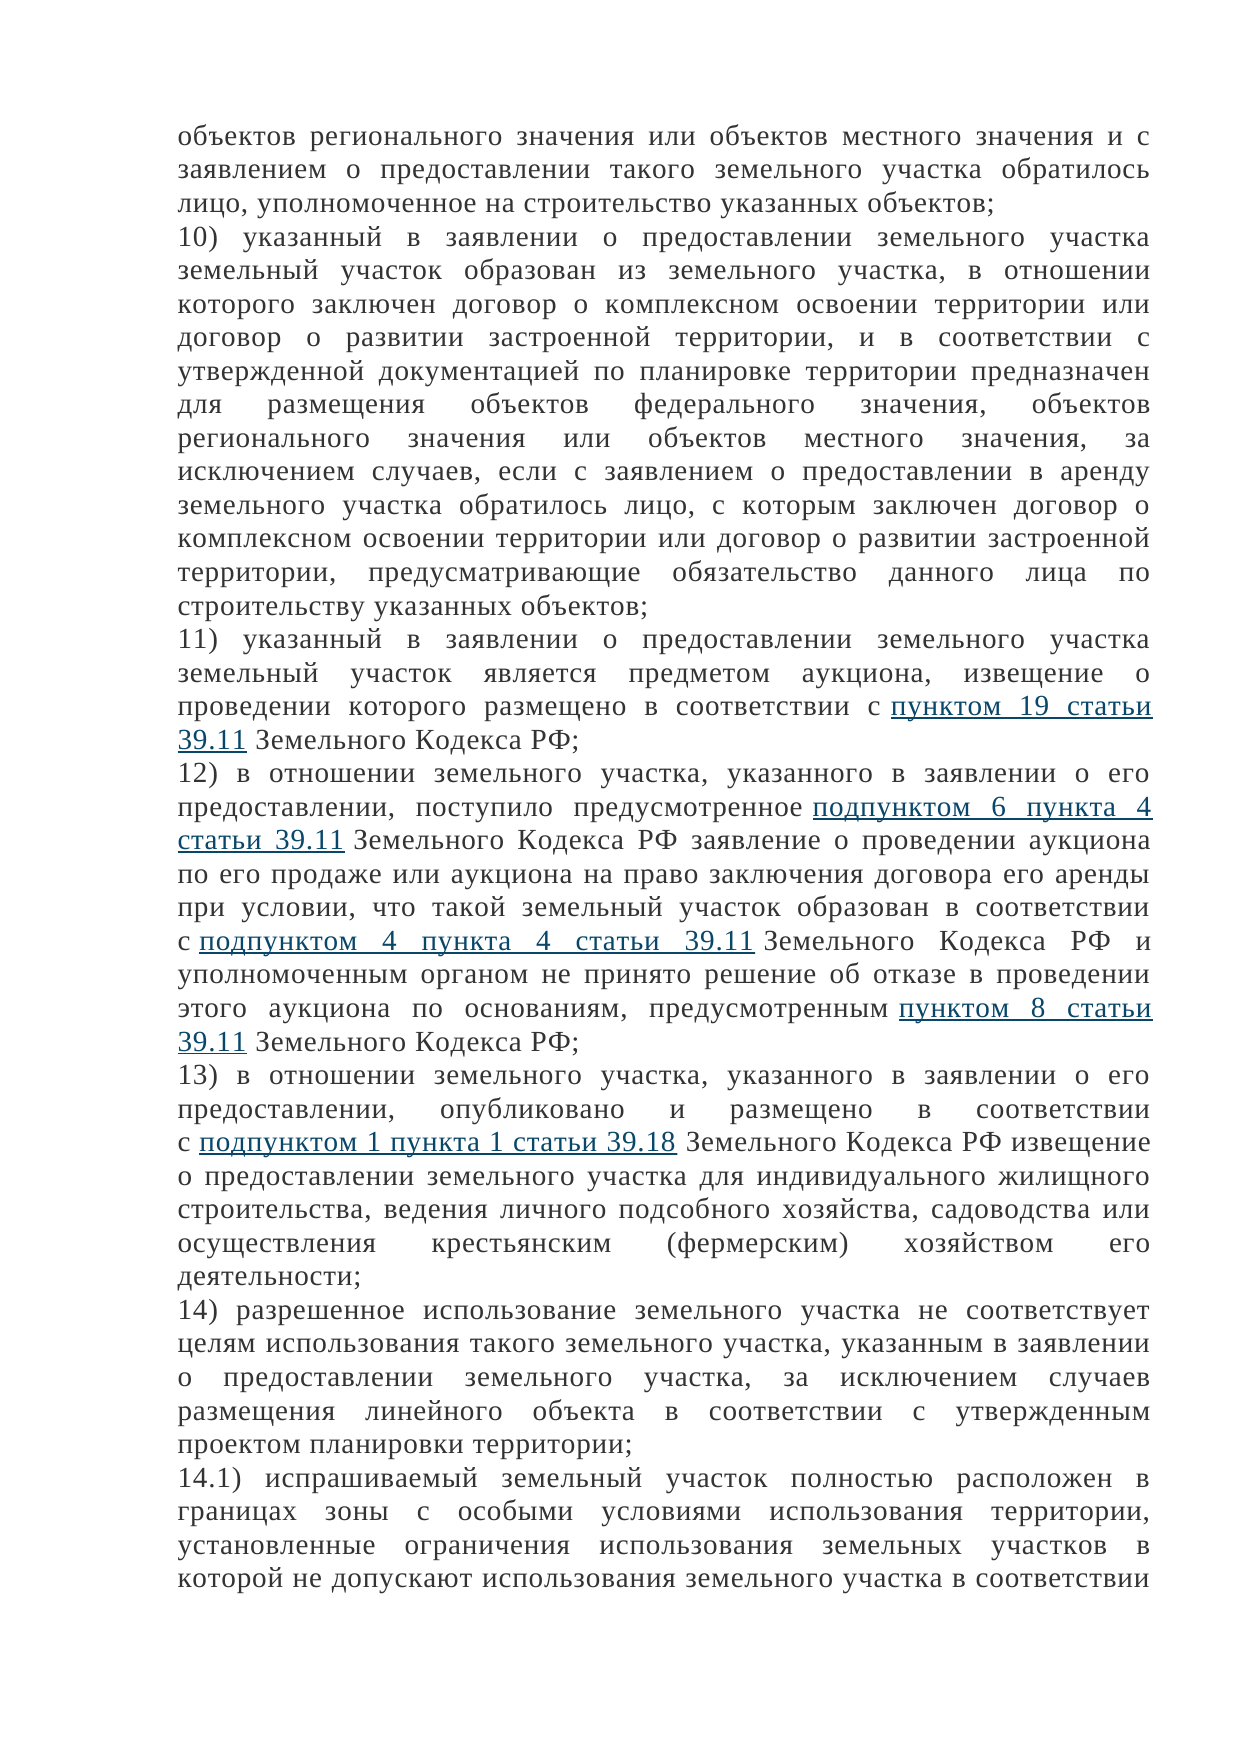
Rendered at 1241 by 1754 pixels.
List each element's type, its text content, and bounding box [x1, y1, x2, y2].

text 11) указанный в заявлении о предоставлении земельного участка земельный участок является предметом аукциона, извещение о проведении которого размещено в соответствии с пунктом 19 статьи 39.11 Земельного Кодекса РФ; [177, 621, 1152, 755]
text 13) в отношении земельного участка, указанного в заявлении о его предоставлении, опубликовано и размещено в соответствии с подпунктом 1 пункта 1 статьи 39.18 Земельного Кодекса РФ извещение о предоставлении земельного участка для индивидуального жилищного строительства, ведения личного подсобного хозяйства, садоводства или осуществления крестьянским (фермерским) хозяйством его деятельности; [177, 1057, 1152, 1292]
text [177, 118, 1152, 219]
text 12) в отношении земельного участка, указанного в заявлении о его предоставлении, поступило предусмотренное подпунктом 6 пункта 4 статьи 39.11 Земельного Кодекса РФ заявление о проведении аукциона по его продаже или аукциона на право заключения договора его аренды при условии, что такой земельный участок образован в соответствии с подпунктом 4 пункта 4 статьи 39.11 Земельного Кодекса РФ и уполномоченным органом не принято решение об отказе в проведении этого аукциона по основаниям, предусмотренным пунктом 8 статьи 39.11 Земельного Кодекса РФ; [177, 755, 1152, 1057]
text 10) указанный в заявлении о предоставлении земельного участка земельный участок образован из земельного участка, в отношении которого заключен договор о комплексном освоении территории или договор о развитии застроенной территории, и в соответствии с утвержденной документацией по планировке территории предназначен для размещения объектов федерального значения, объектов регионального значения или объектов местного значения, за исключением случаев, если с заявлением о предоставлении в аренду земельного участка обратилось лицо, с которым заключен договор о комплексном освоении территории или договор о развитии застроенной территории, предусматривающие обязательство данного лица по строительству указанных объектов; [177, 219, 1152, 621]
text 14) разрешенное использование земельного участка не соответствует целям использования такого земельного участка, указанным в заявлении о предоставлении земельного участка, за исключением случаев размещения линейного объекта в соответствии с утвержденным проектом планировки территории; [177, 1292, 1152, 1460]
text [177, 1460, 1152, 1594]
